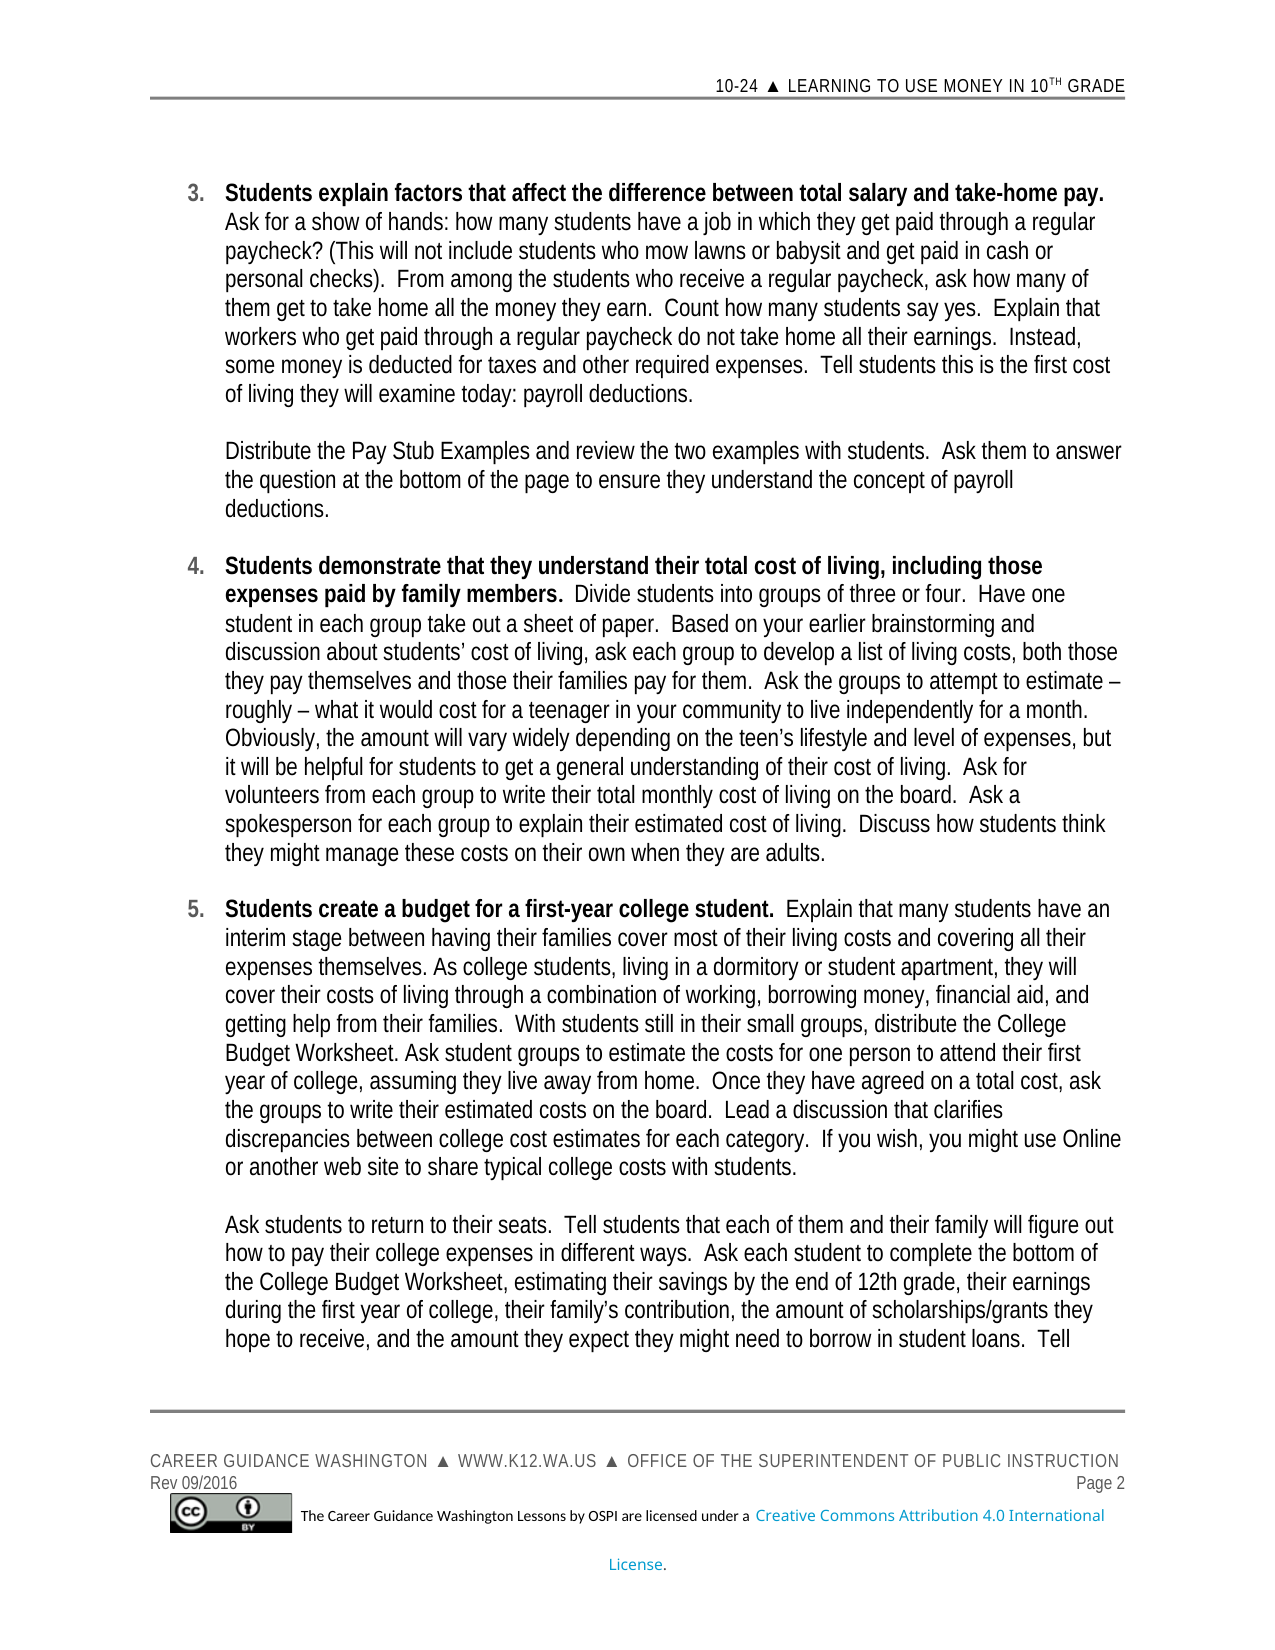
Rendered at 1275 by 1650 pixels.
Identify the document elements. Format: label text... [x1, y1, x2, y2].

picture [1045, 1512, 1050, 1521]
list Students demonstrate that they understand their total cost of living, including those expenses paid by family members. Divide students into groups of three or four. Have one student in each group take out a sheet of paper. Based on your earlier brainstorming and discussion about students’ cost of living, ask each group to develop a list of living costs, both those they pay themselves and those their families pay for them. Ask the groups to attempt to estimate – roughly – what it would cost for a teenager in your community to live independently for a month. Obviously, the amount will vary widely depending on the teen’s lifestyle and level of expenses, but it will be helpful for students to get a general understanding of their cost of living. Ask for volunteers from each group to write their total monthly cost of living on the board. Ask a spokesperson for each group to explain their estimated cost of living. Discuss how students think they might manage these costs on their own when they are adults. [187, 551, 1125, 894]
picture [170, 1493, 293, 1533]
picture [982, 1511, 991, 1521]
picture [909, 1511, 915, 1518]
picture [854, 1512, 859, 1521]
picture [1023, 1511, 1028, 1521]
picture [931, 1509, 936, 1521]
list Students explain factors that affect the difference between total salary and take-home pay. Ask for a show of hands: how many students have a job in which they get paid through a regular paycheck? (This will not include students who mow lawns or babysit and get paid in cash or personal checks). From among the students who receive a regular paycheck, ask how many of them get to take home all the money they earn. Count how many students say yes. Explain that workers who get paid through a regular paycheck do not take home all their earnings. Instead, some money is deducted for taxes and other required expenses. Tell students this is the first cost of living they will examine today: payroll deductions. Distribute the Pay Stub Examples and review the two examples with students. Ask them to answer the question at the bottom of the page to ensure they understand the concept of payroll deductions. [187, 178, 1125, 522]
